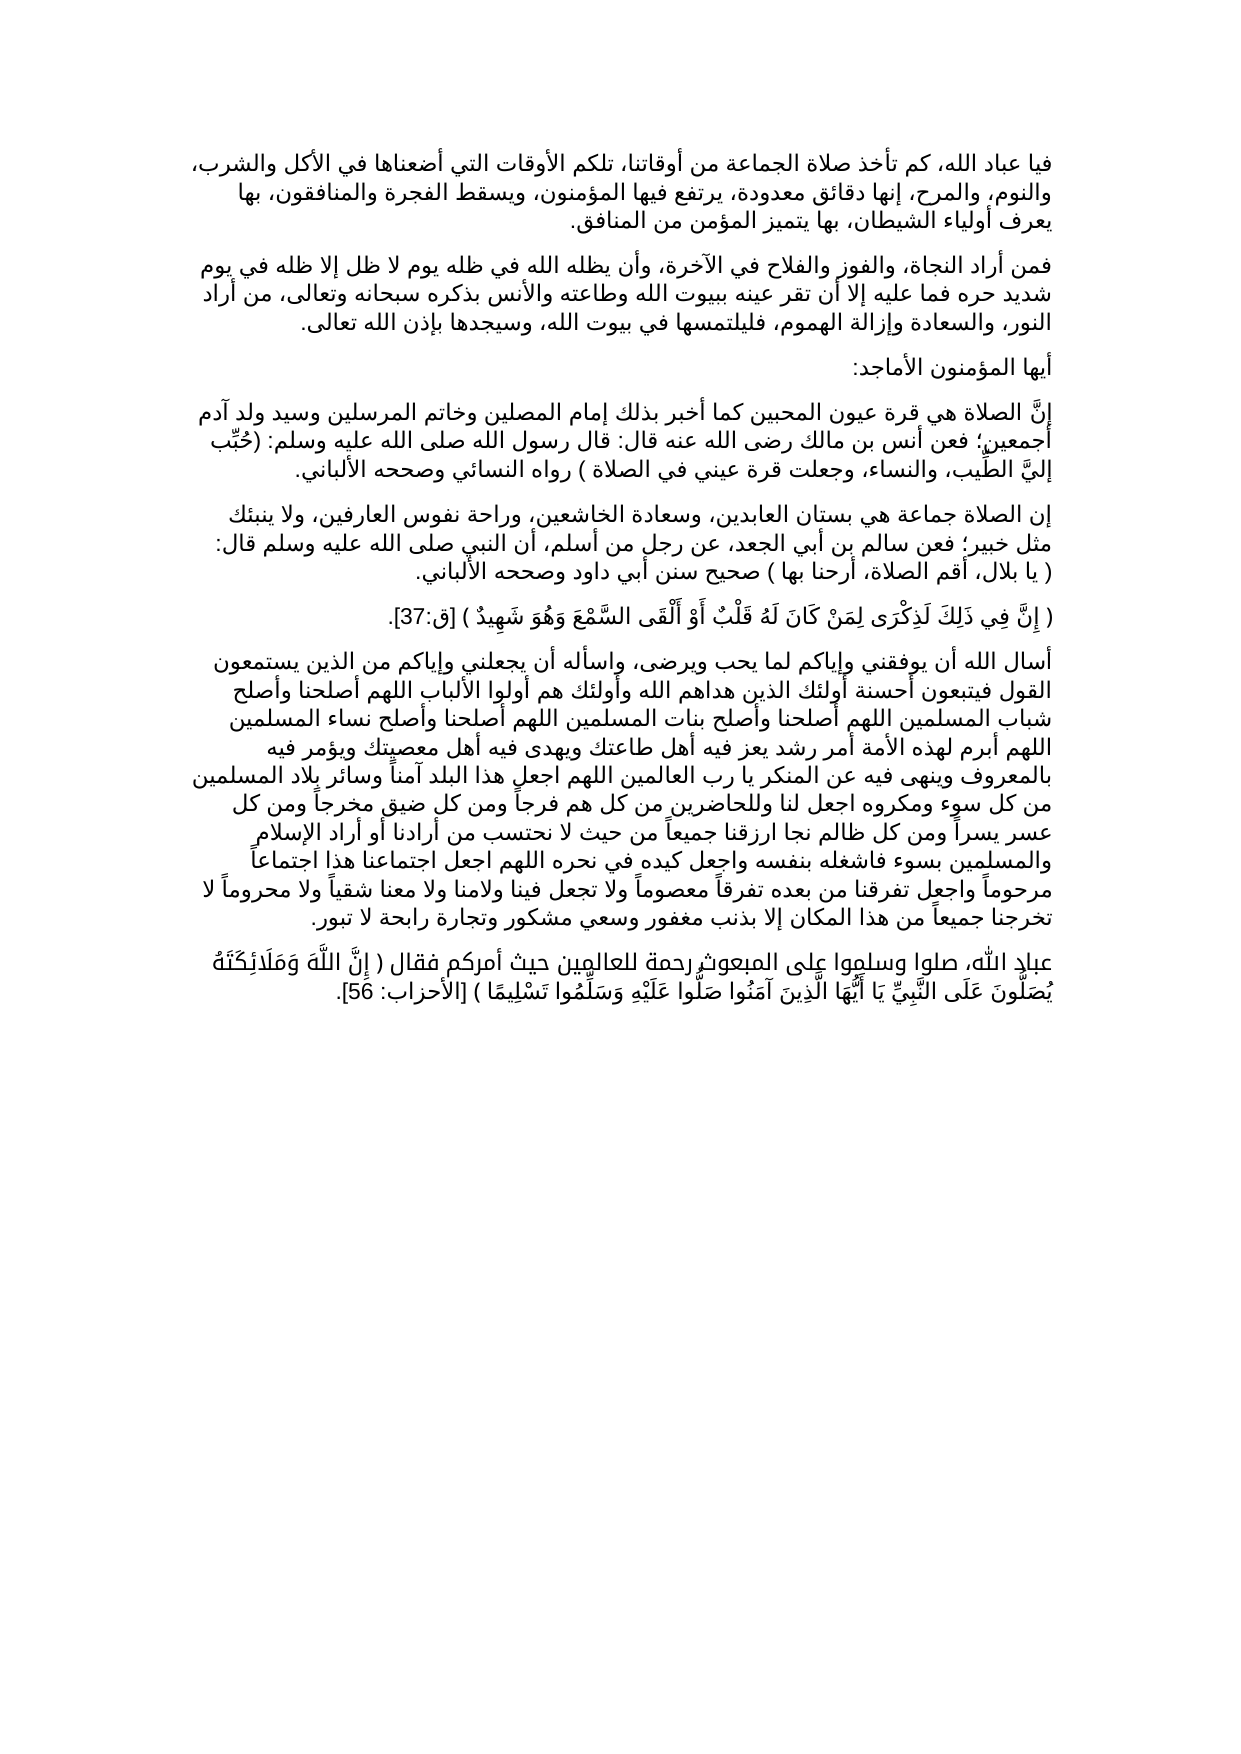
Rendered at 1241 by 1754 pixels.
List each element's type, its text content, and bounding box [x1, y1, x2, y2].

text ﴿ إِنَّ فِي ذَلِكَ لَذِكْرَى لِمَنْ كَانَ لَهُ قَلْبٌ أَوْ أَلْقَى السَّمْعَ وَهُوَ شَهِيدٌ ﴾ [ق:37]. [187, 603, 1053, 629]
text إن الصلاة جماعة هي بستان العابدين، وسعادة الخاشعين، وراحة نفوس العارفين، ولا ينبئك مثل خبير؛ فعن سالم بن أبي الجعد، عن رجل من أسلم، أن النبي صلى الله عليه وسلم قال: ( يا بلال، أقم الصلاة، أرحنا بها ) صحيح سنن أبي داود وصححه الألباني. [187, 501, 1053, 584]
text فيا عباد الله، كم تأخذ صلاة الجماعة من أوقاتنا، تلكم الأوقات التي أضعناها في الأكل والشرب، والنوم، والمرح، إنها دقائق معدودة، يرتفع فيها المؤمنون، ويسقط الفجرة والمنافقون، بها يعرف أولياء الشيطان، بها يتميز المؤمن من المنافق. [187, 150, 1053, 233]
text أيها المؤمنون الأماجد: [187, 354, 1053, 380]
text عباد الله، صلوا وسلموا على المبعوث رحمة للعالمين حيث أمركم فقال ﴿ إِنَّ اللَّهَ وَمَلَائِكَتَهُ يُصَلُّونَ عَلَى النَّبِيِّ يَا أَيُّهَا الَّذِينَ آمَنُوا صَلُّوا عَلَيْهِ وَسَلِّمُوا تَسْلِيمًا ﴾ [الأحزاب: 56]. [187, 949, 1053, 1004]
text إنَّ الصلاة هي قرة عيون المحبين كما أخبر بذلك إمام المصلين وخاتم المرسلين وسيد ولد آدم أجمعين؛ فعن أنس بن مالك رضى الله عنه قال: قال رسول الله صلى الله عليه وسلم: (حُبِّب إليَّ الطِّيب، والنساء، وجعلت قرة عيني في الصلاة ) رواه النسائي وصححه الألباني. [187, 399, 1053, 482]
text فمن أراد النجاة، والفوز والفلاح في الآخرة، وأن يظله الله في ظله يوم لا ظل إلا ظله في يوم شديد حره فما عليه إلا أن تقر عينه ببيوت الله وطاعته والأنس بذكره سبحانه وتعالى، من أراد النور، والسعادة وإزالة الهموم، فليلتمسها في بيوت الله، وسيجدها بإذن الله تعالى. [187, 252, 1053, 335]
text أسال الله أن يوفقني وإياكم لما يحب ويرضى، واسأله أن يجعلني وإياكم من الذين يستمعون القول فيتبعون أحسنة أولئك الذين هداهم الله وأولئك هم أولوا الألباب اللهم أصلحنا وأصلح شباب المسلمين اللهم أصلحنا وأصلح بنات المسلمين اللهم أصلحنا وأصلح نساء المسلمين اللهم أبرم لهذه الأمة أمر رشد يعز فيه أهل طاعتك ويهدى فيه أهل معصيتك ويؤمر فيه بالمعروف وينهى فيه عن المنكر يا رب العالمين اللهم اجعل هذا البلد آمناً وسائر بلاد المسلمين من كل سوء ومكروه اجعل لنا وللحاضرين من كل هم فرجاً ومن كل ضيق مخرجاً ومن كل عسر يسراً ومن كل ظالم نجا ارزقنا جميعاً من حيث لا نحتسب من أرادنا أو أراد الإسلام والمسلمين بسوء فاشغله بنفسه واجعل كيده في نحره اللهم اجعل اجتماعنا هذا اجتماعاً مرحوماً واجعل تفرقنا من بعده تفرقاً معصوماً ولا تجعل فينا ولامنا ولا معنا شقياً ولا محروماً لا تخرجنا جميعاً من هذا المكان إلا بذنب مغفور وسعي مشكور وتجارة رابحة لا تبور. [187, 648, 1053, 930]
